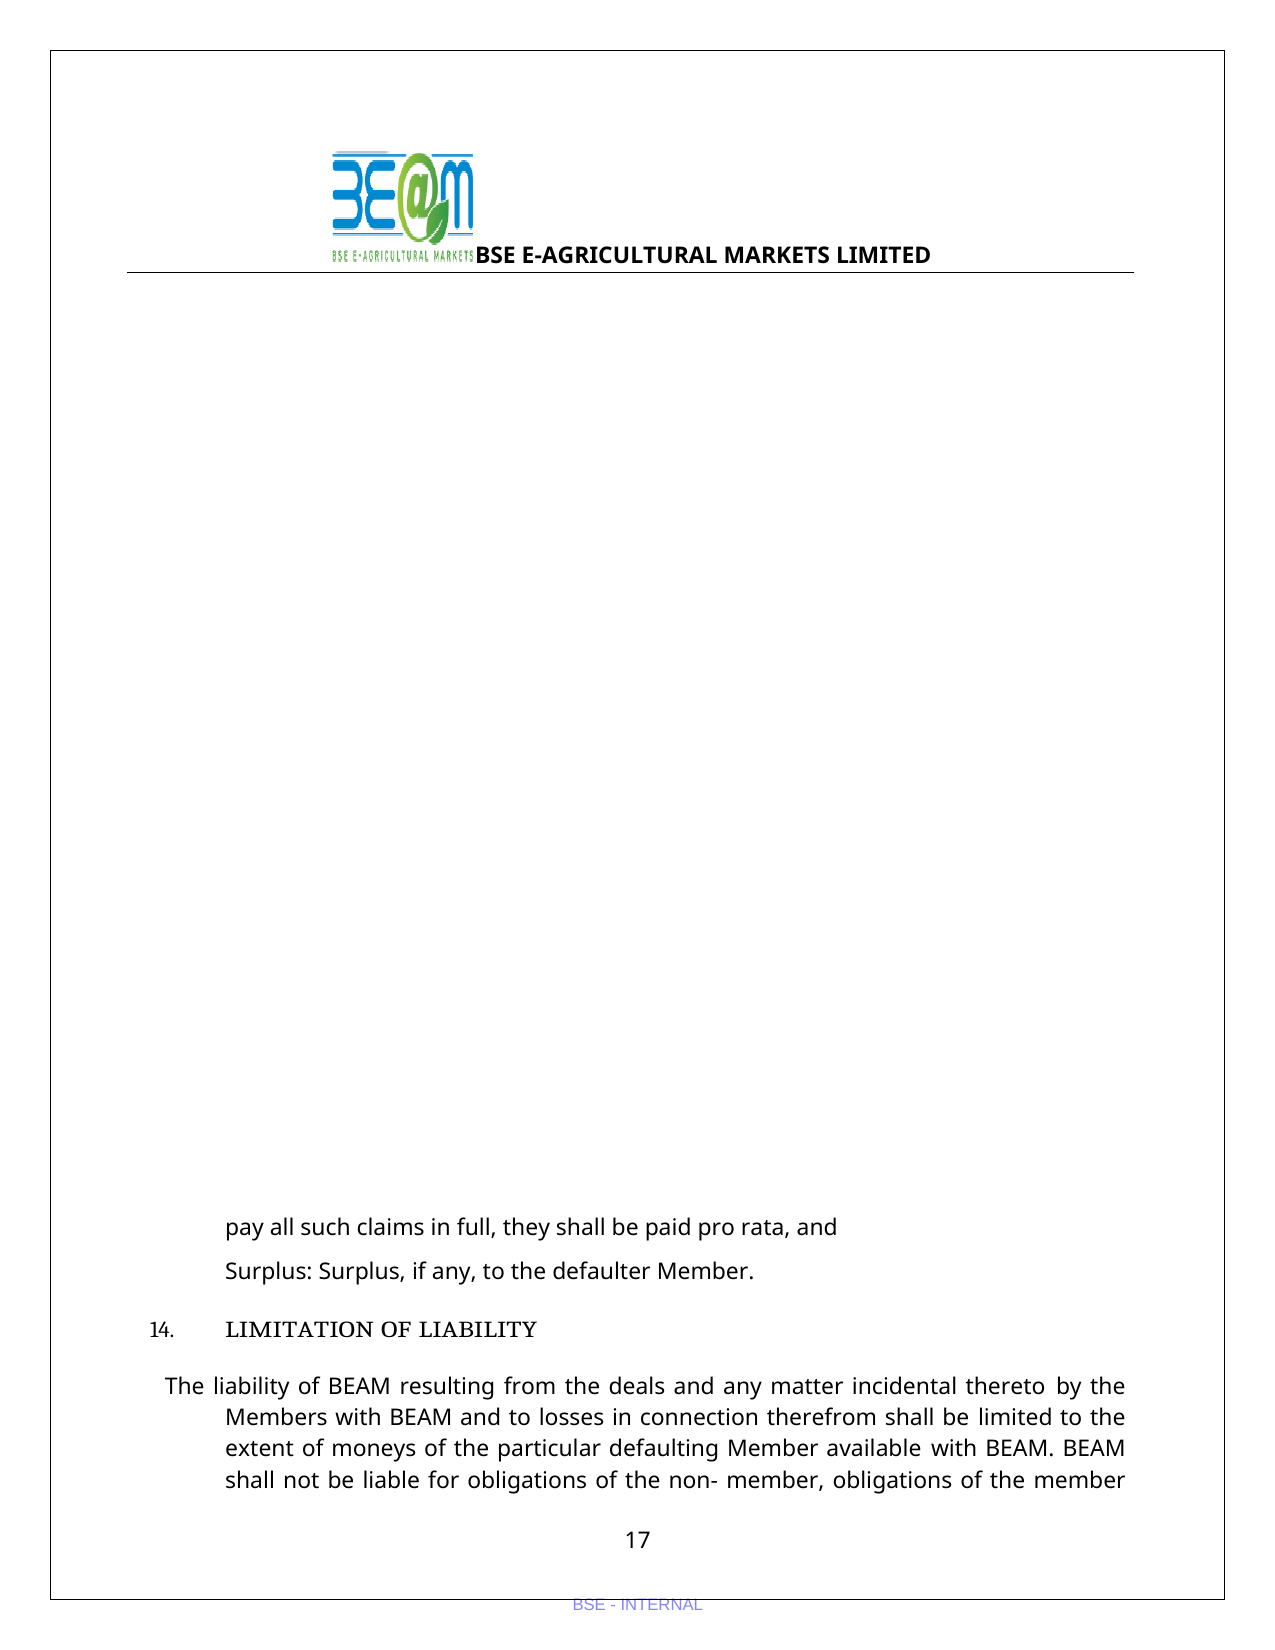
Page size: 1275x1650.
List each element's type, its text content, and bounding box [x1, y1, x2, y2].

list LIMITATION OF LIABILITY [150, 1317, 1138, 1343]
picture [330, 151, 475, 264]
list Surplus: Surplus, if any, to the defaulter Member. [225, 1255, 1138, 1286]
list The liability of BEAM resulting from the deals and any matter incidental thereto by the Members with BEAM and to losses in connection therefrom shall be limited to the extent of moneys of the particular defaulting Member available with BEAM. BEAM shall not be liable for obligations of the non- member, obligations of the member to another member of BEAM towards deals to which BEAM is not a party or obligations to a Client by a member and losses in connection therefrom. [150, 1370, 1126, 1495]
